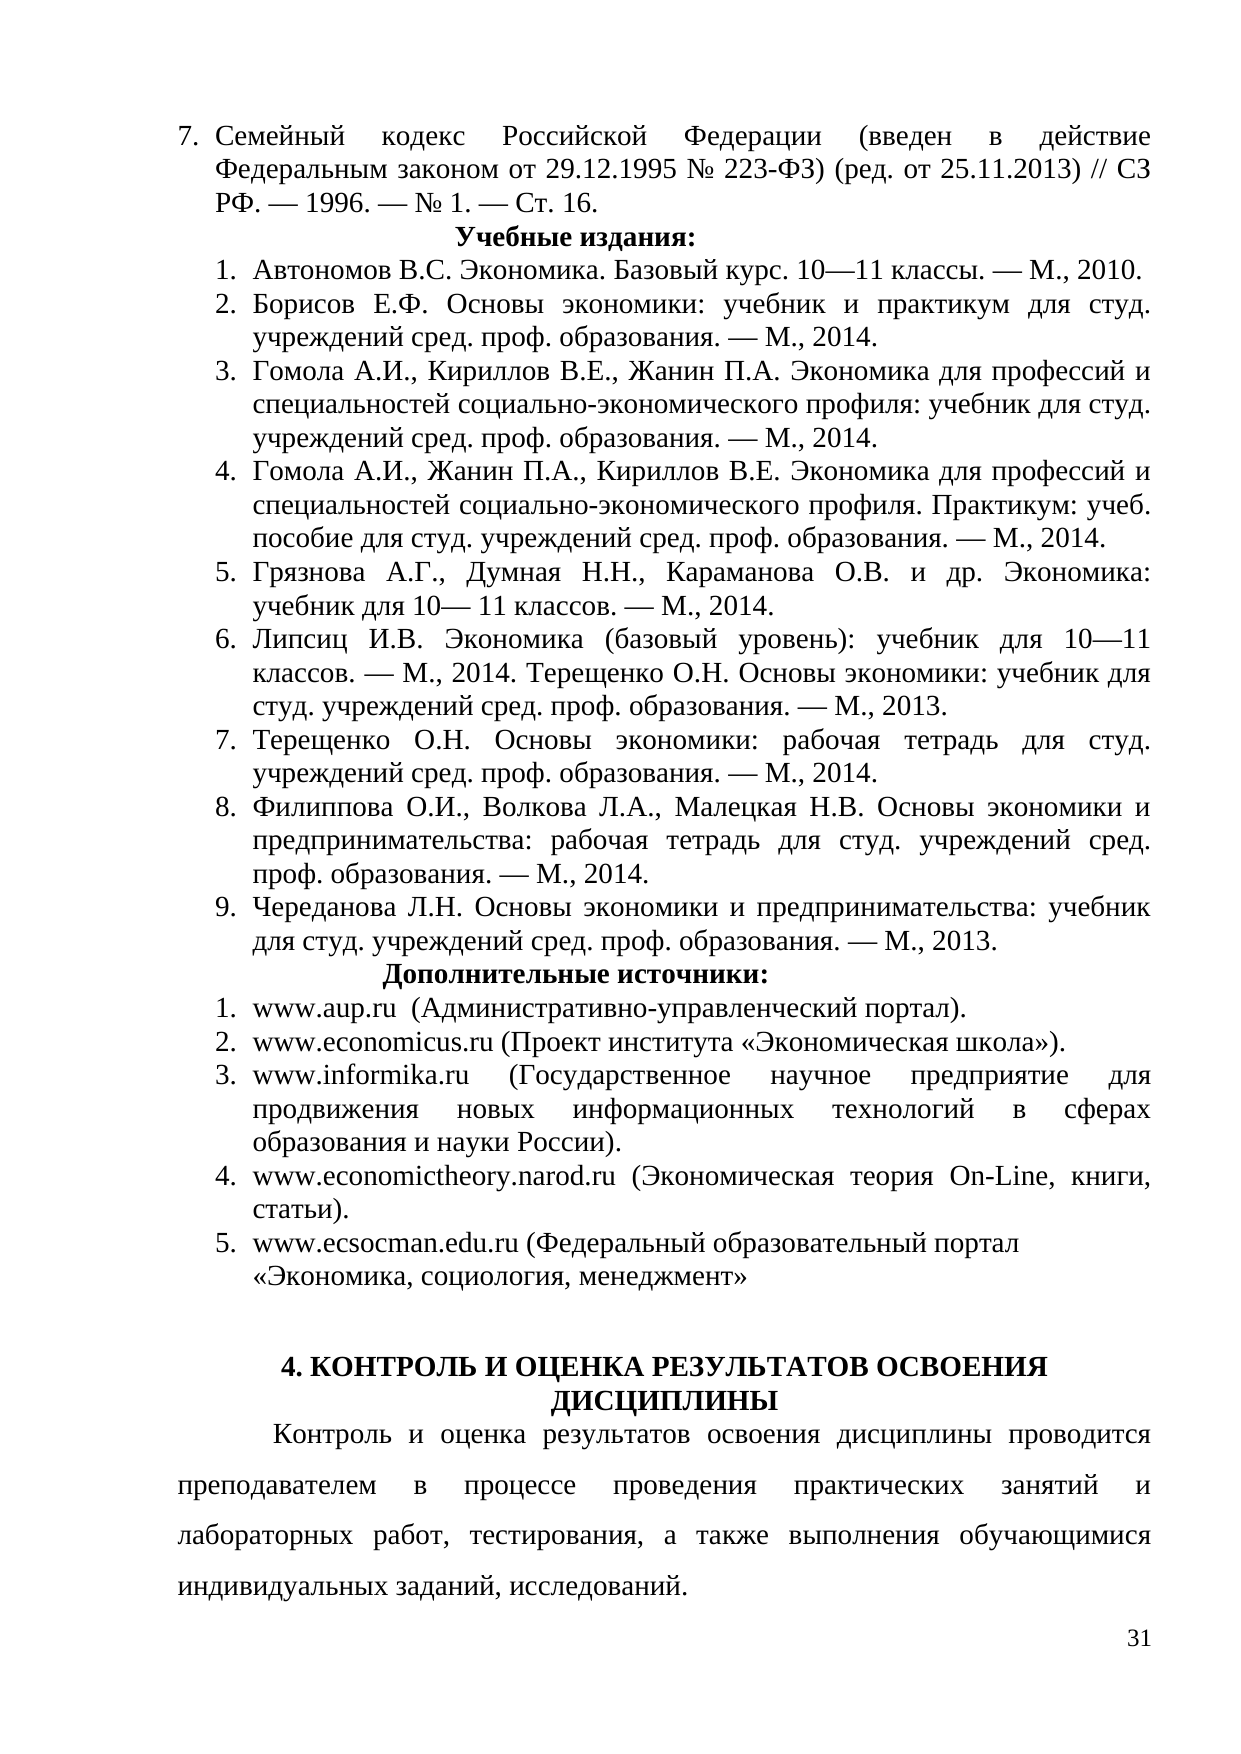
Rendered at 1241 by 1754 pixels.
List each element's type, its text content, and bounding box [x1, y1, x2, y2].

list www.ecsocman.edu.ru (Федеральный образовательный портал «Экономика, социология, менеджмент» [215, 1225, 1152, 1292]
text Контроль и оценка результатов освоения дисциплины проводится преподавателем в процессе проведения практических занятий и лабораторных работ, тестирования, а также выполнения обучающимися индивидуальных заданий, исследований. [177, 1417, 1152, 1601]
list Дополнительные источники: [251, 957, 1152, 990]
list Липсиц И.В. Экономика (базовый уровень): учебник для 10—11 классов. — М., 2014. Терещенко О.Н. Основы экономики: учебник для студ. учреждений сред. проф. образования. — М., 2013. [215, 621, 1152, 722]
list Череданова Л.Н. Основы экономики и предпринимательства: учебник для студ. учреждений сред. проф. образования. — М., 2013. [215, 889, 1152, 957]
list www.informika.ru (Государственное научное предприятие для продвижения новых информационных технологий в сферах образования и науки России). [215, 1057, 1152, 1158]
list Грязнова А.Г., Думная Н.Н., Караманова О.В. и др. Экономика: учебник для 10— 11 классов. — М., 2014. [215, 554, 1152, 621]
list Семейный кодекс Российской Федерации (введен в действие Федеральным законом от 29.12.1995 № 223-ФЗ) (ред. от 25.11.2013) // СЗ РФ. — 1996. — № 1. — Ст. 16. [177, 118, 1152, 219]
list Гомола А.И., Кириллов В.Е., Жанин П.А. Экономика для профессий и специальностей социально-экономического профиля: учебник для студ. учреждений сред. проф. образования. — М., 2014. [215, 353, 1152, 453]
list Филиппова О.И., Волкова Л.А., Малецкая Н.В. Основы экономики и предпринимательства: рабочая тетрадь для студ. учреждений сред. проф. образования. — М., 2014. [215, 789, 1152, 889]
list www.economicus.ru (Проект института «Экономическая школа»). [215, 1024, 1152, 1057]
list Автономов В.С. Экономика. Базовый курс. 10—11 классы. — М., 2010. [215, 252, 1152, 286]
text 4. КОНТРОЛЬ И ОЦЕНКА РЕЗУЛЬТАТОВ ОСВОЕНИЯ ДИСЦИПЛИНЫ [177, 1349, 1152, 1417]
list Гомола А.И., Жанин П.А., Кириллов В.Е. Экономика для профессий и специальностей социально-экономического профиля. Практикум: учеб. пособие для студ. учреждений сред. проф. образования. — М., 2014. [215, 453, 1152, 554]
list www.economictheory.narod.ru (Экономическая теория On-Line, книги, статьи). [215, 1158, 1152, 1225]
list Борисов Е.Ф. Основы экономики: учебник и практикум для студ. учреждений сред. проф. образования. — М., 2014. [215, 286, 1152, 353]
list www.aup.ru (Административно-управленческий портал). [215, 990, 1152, 1024]
text Учебные издания: [177, 219, 1152, 252]
list Терещенко О.Н. Основы экономики: рабочая тетрадь для студ. учреждений сред. проф. образования. — М., 2014. [215, 722, 1152, 789]
